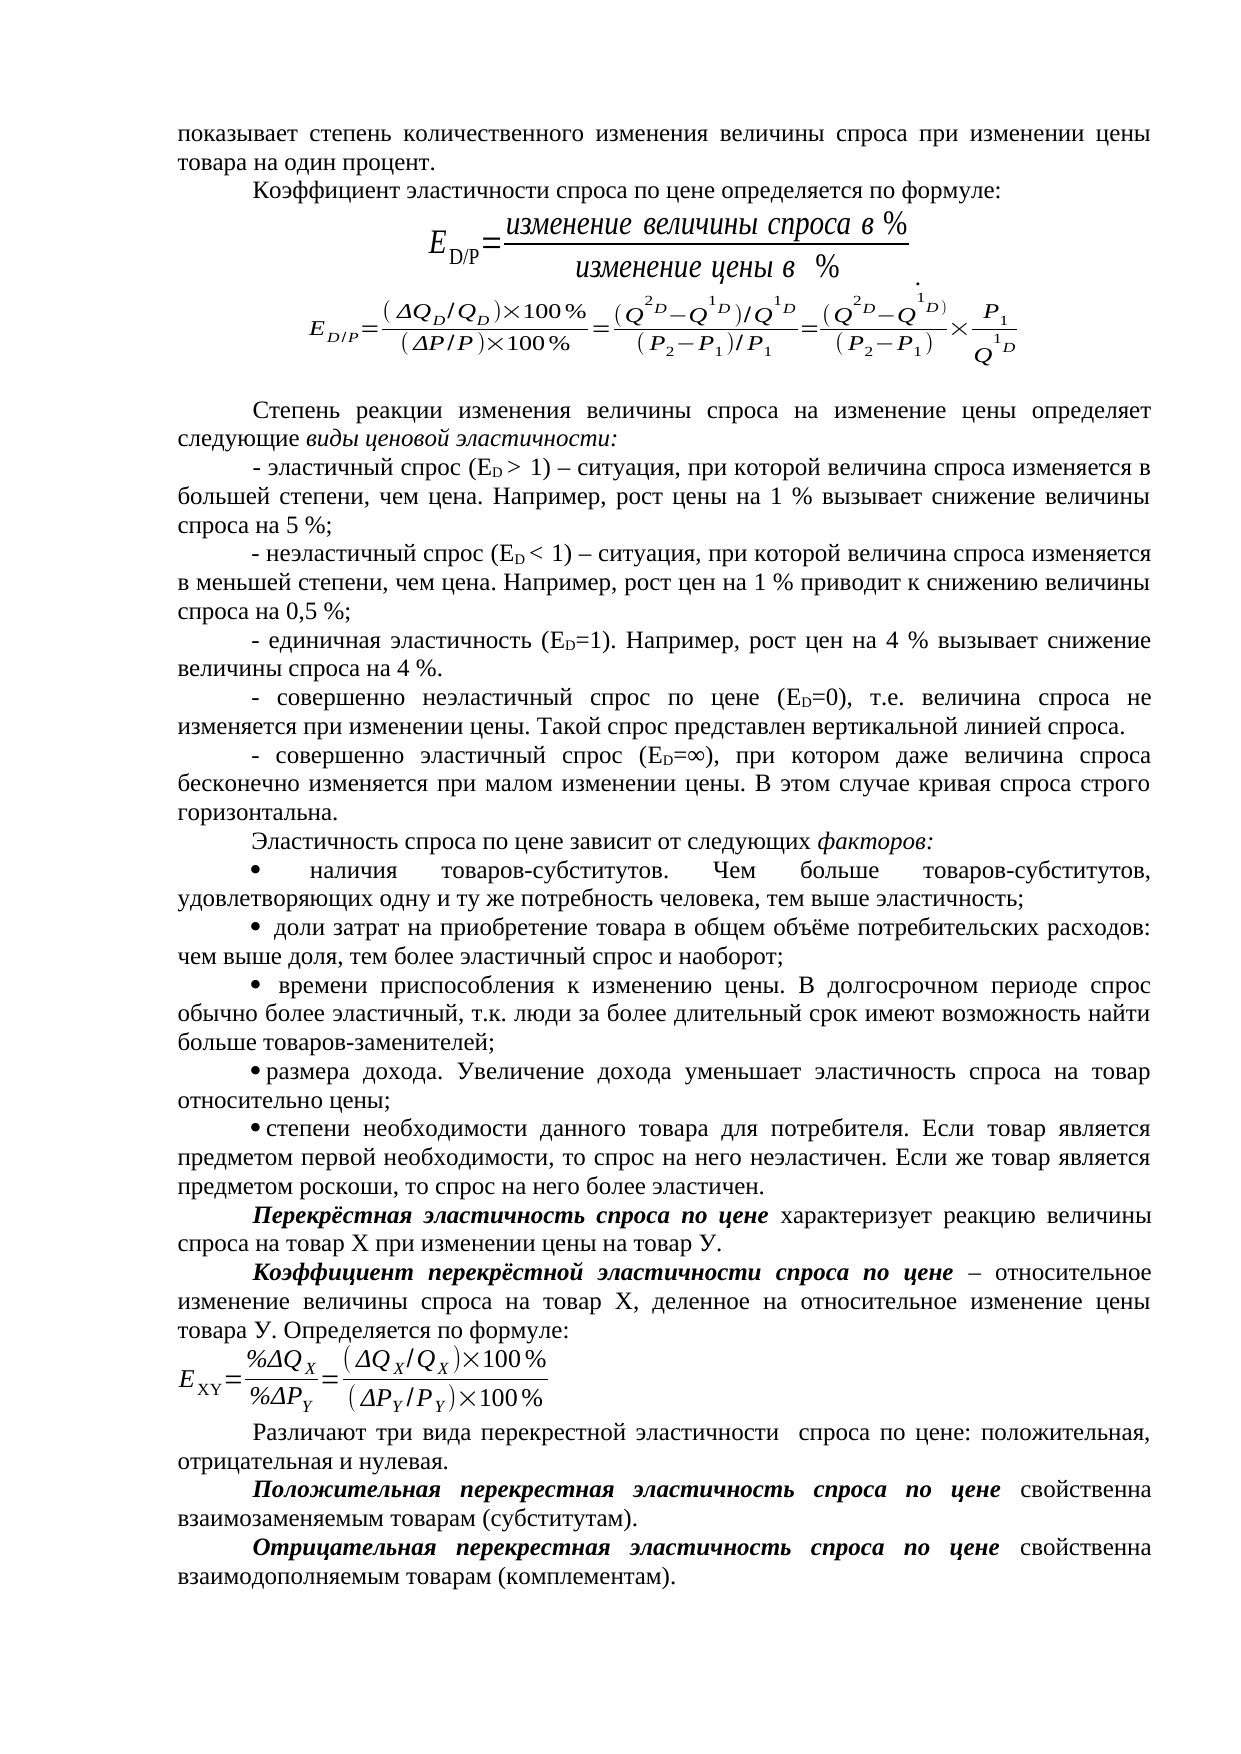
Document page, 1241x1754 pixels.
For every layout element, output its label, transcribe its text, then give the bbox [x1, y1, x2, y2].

text Коэффициент перекрёстной эластичности спроса по цене – относительное изменение величины спроса на товар Х, деленное на относительное изменение цены товара У. Определяется по формуле: [177, 1257, 1152, 1343]
text Положительная перекрестная эластичность спроса по цене свойственна взаимозаменяемым товарам (субститутам). [177, 1474, 1152, 1532]
text - эластичный спрос (ED > 1) – ситуация, при которой величина спроса изменяется в большей степени, чем цена. Например, рост цены на 1 % вызывает снижение величины спроса на 5 %; [177, 452, 1152, 538]
text - совершенно эластичный спрос (ED=∞), при котором даже величина спроса бесконечно изменяется при малом изменении цены. В этом случае кривая спроса строго горизонтальна. [177, 740, 1152, 826]
list наличия товаров-субститутов. Чем больше товаров-субститутов, удовлетворяющих одну и ту же потребность человека, тем выше эластичность; [177, 855, 1152, 912]
text . [177, 204, 1152, 291]
text - совершенно неэластичный спрос по цене (ED=0), т.е. величина спроса не изменяется при изменении цены. Такой спрос представлен вертикальной линией спроса. [177, 682, 1152, 740]
text - неэластичный спрос (ED < 1) – ситуация, при которой величина спроса изменяется в меньшей степени, чем цена. Например, рост цен на 1 % приводит к снижению величины спроса на 0,5 %; [177, 538, 1152, 625]
text Эластичность спроса по цене зависит от следующих факторов: [177, 826, 1152, 855]
list времени приспособления к изменению цены. В долгосрочном периоде спрос обычно более эластичный, т.к. люди за более длительный срок имеют возможность найти больше товаров-заменителей; [177, 970, 1152, 1056]
text Степень реакции изменения величины спроса на изменение цены определяет следующие виды ценовой эластичности: [177, 395, 1152, 452]
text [177, 118, 1152, 176]
text Отрицательная перекрестная эластичность спроса по цене свойственна взаимодополняемым товарам (комплементам). [177, 1532, 1152, 1589]
text Коэффициент эластичности спроса по цене определяется по формуле: [177, 176, 1152, 204]
list размера дохода. Увеличение дохода уменьшает эластичность спроса на товар относительно цены; [177, 1056, 1152, 1113]
text Различают три вида перекрестной эластичности спроса по цене: положительная, отрицательная и нулевая. [177, 1417, 1152, 1474]
list степени необходимости данного товара для потребителя. Если товар является предметом первой необходимости, то спрос на него неэластичен. Если же товар является предметом роскоши, то спрос на него более эластичен. [177, 1113, 1152, 1200]
list доли затрат на приобретение товара в общем объёме потребительских расходов: чем выше доля, тем более эластичный спрос и наоборот; [177, 912, 1152, 970]
text Перекрёстная эластичность спроса по цене характеризует реакцию величины спроса на товар Х при изменении цены на товар У. [177, 1200, 1152, 1257]
text - единичная эластичность (ED=1). Например, рост цен на 4 % вызывает снижение величины спроса на 4 %. [177, 625, 1152, 682]
